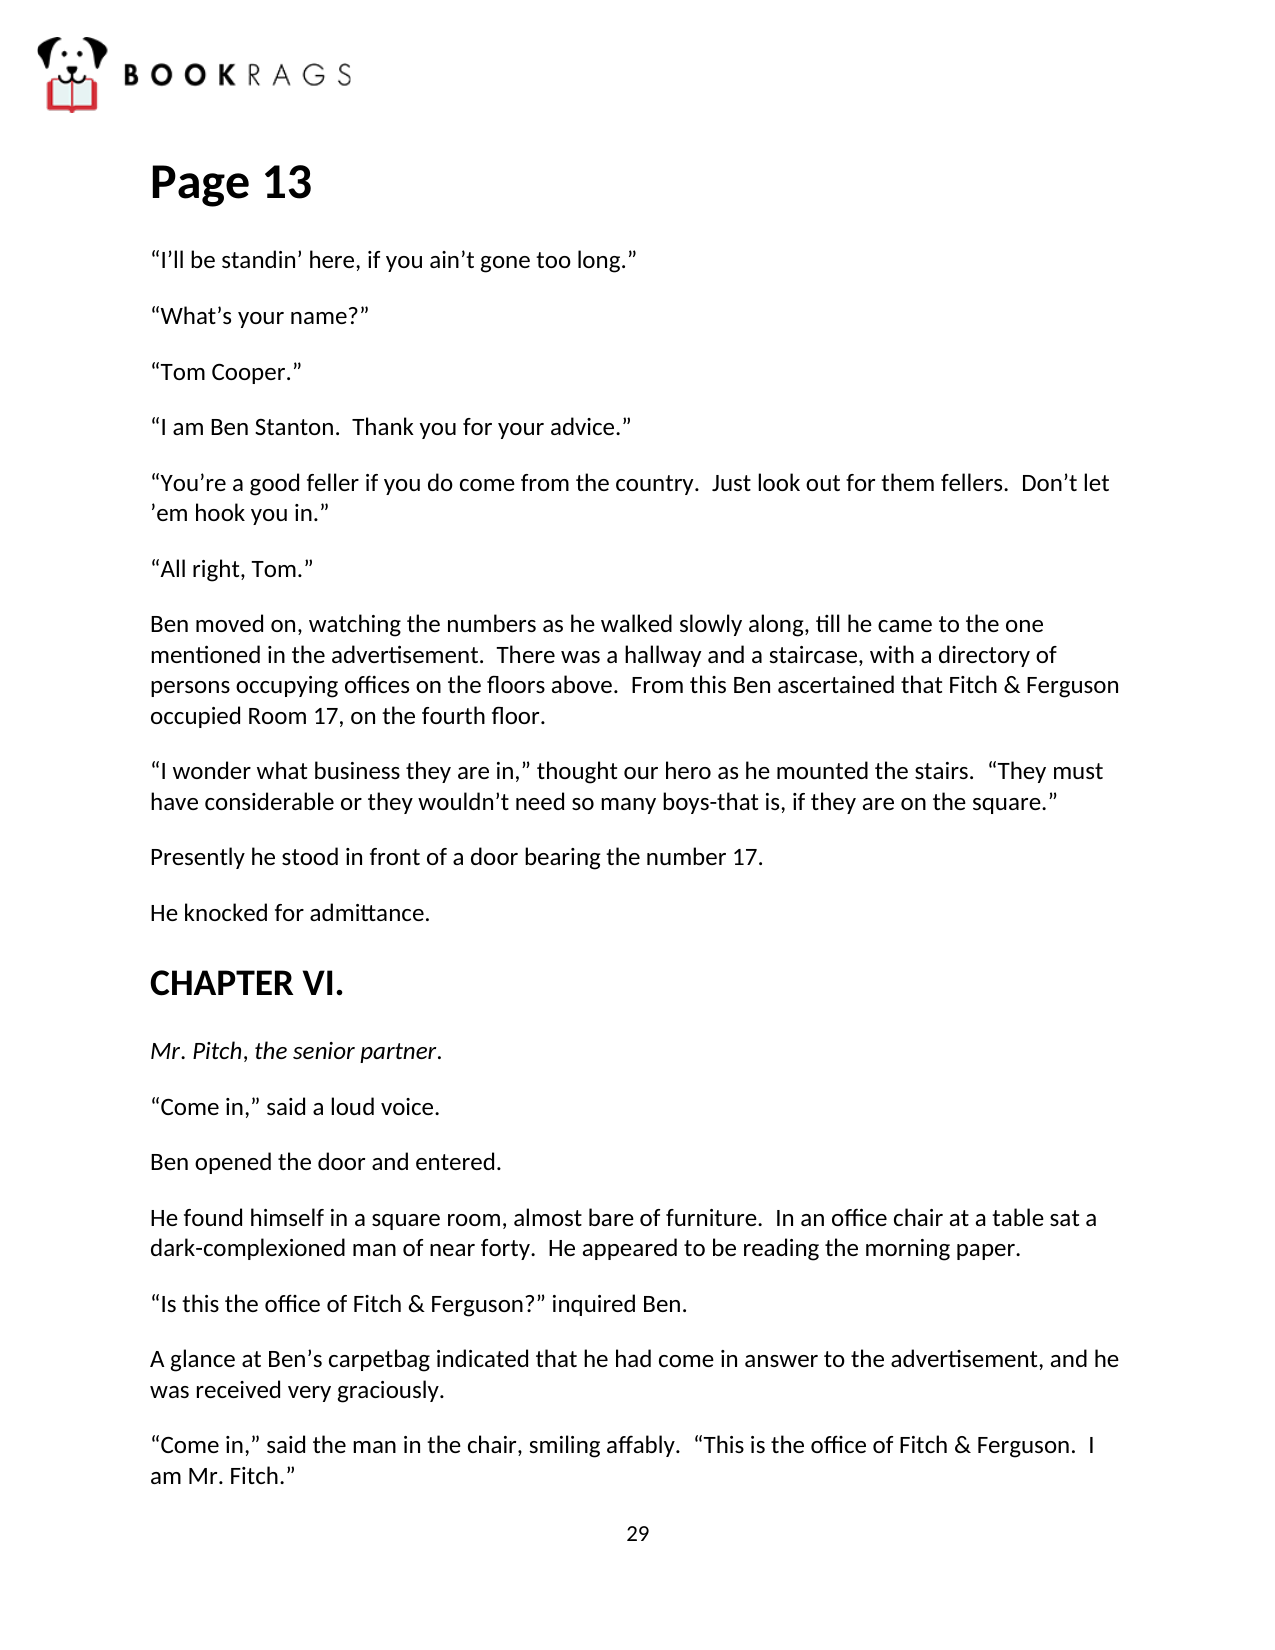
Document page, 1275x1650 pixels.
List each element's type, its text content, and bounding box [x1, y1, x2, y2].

text Ben moved on, watching the numbers as he walked slowly along, till he came to the one mentioned in the advertisement. There was a hallway and a staircase, with a directory of persons occupying offices on the floors above. From this Ben ascertained that Fitch & Ferguson occupied Room 17, on the fourth floor. [150, 608, 1125, 730]
text Ben opened the door and entered. [150, 1147, 1125, 1177]
text “Come in,” said a loud voice. [150, 1091, 1125, 1122]
text He knocked for admittance. [150, 897, 1125, 927]
text “What’s your name?” [150, 300, 1125, 331]
text He found himself in a square room, almost bare of furniture. In an office chair at a table sat a dark-complexioned man of near forty. He appeared to be reading the morning paper. [150, 1202, 1125, 1263]
text Page 13 [150, 150, 1125, 211]
text A glance at Ben’s carpetbag indicated that he had come in answer to the advertisement, and he was received very graciously. [150, 1344, 1125, 1405]
text “I’ll be standin’ here, if you ain’t gone too long.” [150, 244, 1125, 275]
text “All right, Tom.” [150, 553, 1125, 583]
picture [37, 37, 351, 113]
text “You’re a good feller if you do come from the country. Just look out for them fellers. Don’t let ’em hook you in.” [150, 467, 1125, 528]
text “Come in,” said the man in the chair, smiling affably. “This is the office of Fitch & Ferguson. I am Mr. Fitch.” [150, 1430, 1125, 1491]
text “I wonder what business they are in,” thought our hero as he mounted the stairs. “They must have considerable or they wouldn’t need so many boys-that is, if they are on the square.” [150, 755, 1125, 816]
text “Is this the office of Fitch & Ferguson?” inquired Ben. [150, 1288, 1125, 1319]
text Mr. Pitch, the senior partner. [150, 1036, 1125, 1066]
text “I am Ben Stanton. Thank you for your advice.” [150, 411, 1125, 442]
text Presently he stood in front of a door bearing the number 17. [150, 841, 1125, 872]
text “Tom Cooper.” [150, 356, 1125, 386]
text CHAPTER VI. [150, 958, 1125, 1004]
